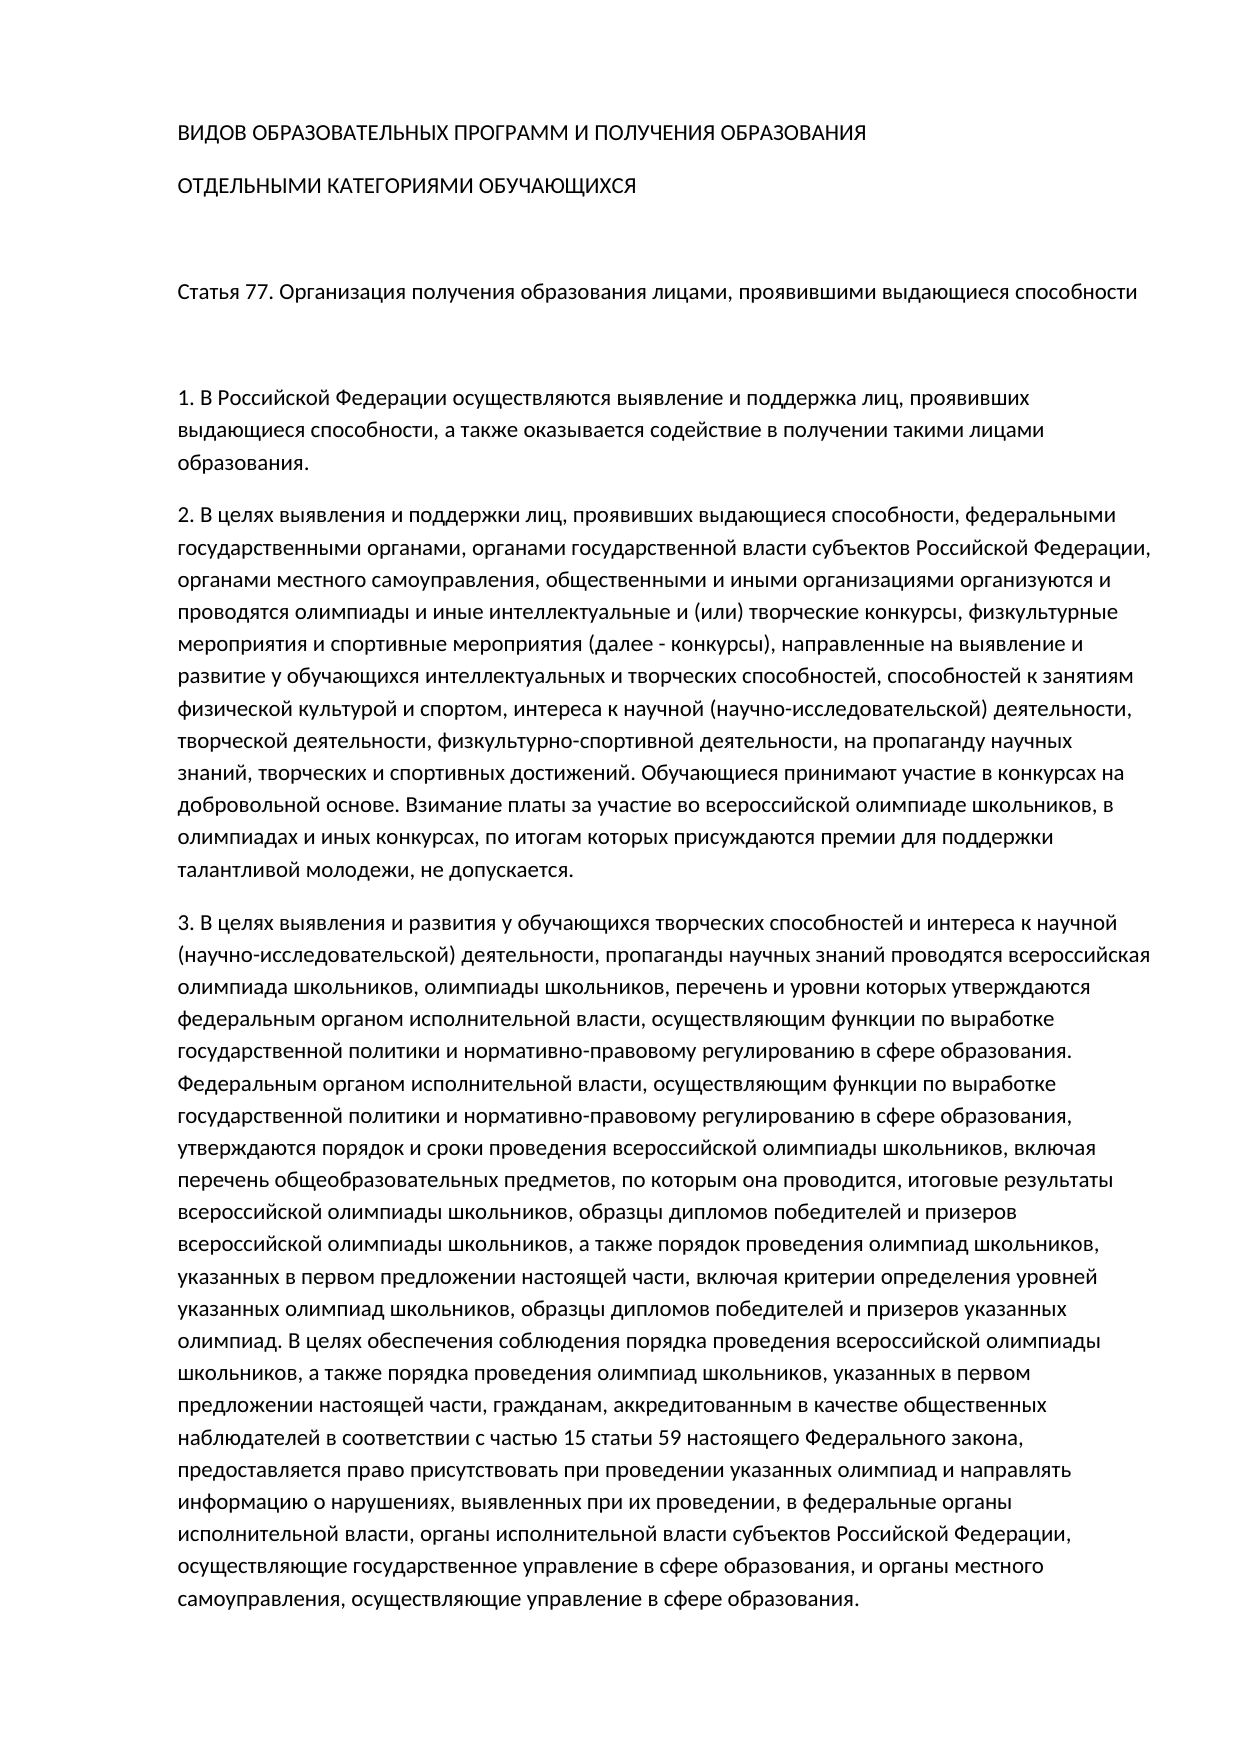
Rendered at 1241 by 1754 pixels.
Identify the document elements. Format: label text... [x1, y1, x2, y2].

text 2. В целях выявления и поддержки лиц, проявивших выдающиеся способности, федеральными государственными органами, органами государственной власти субъектов Российской Федерации, органами местного самоуправления, общественными и иными организациями организуются и проводятся олимпиады и иные интеллектуальные и (или) творческие конкурсы, физкультурные мероприятия и спортивные мероприятия (далее - конкурсы), направленные на выявление и развитие у обучающихся интеллектуальных и творческих способностей, способностей к занятиям физической культурой и спортом, интереса к научной (научно-исследовательской) деятельности, творческой деятельности, физкультурно-спортивной деятельности, на пропаганду научных знаний, творческих и спортивных достижений. Обучающиеся принимают участие в конкурсах на добровольной основе. Взимание платы за участие во всероссийской олимпиаде школьников, в олимпиадах и иных конкурсах, по итогам которых присуждаются премии для поддержки талантливой молодежи, не допускается. [177, 501, 1152, 883]
text Статья 77. Организация получения образования лицами, проявившими выдающиеся способности [177, 277, 1152, 305]
text ВИДОВ ОБРАЗОВАТЕЛЬНЫХ ПРОГРАММ И ПОЛУЧЕНИЯ ОБРАЗОВАНИЯ [177, 118, 1152, 146]
text ОТДЕЛЬНЫМИ КАТЕГОРИЯМИ ОБУЧАЮЩИХСЯ [177, 171, 1152, 199]
text 1. В Российской Федерации осуществляются выявление и поддержка лиц, проявивших выдающиеся способности, а также оказывается содействие в получении такими лицами образования. [177, 383, 1152, 476]
text 3. В целях выявления и развития у обучающихся творческих способностей и интереса к научной (научно-исследовательской) деятельности, пропаганды научных знаний проводятся всероссийская олимпиада школьников, олимпиады школьников, перечень и уровни которых утверждаются федеральным органом исполнительной власти, осуществляющим функции по выработке государственной политики и нормативно-правовому регулированию в сфере образования. Федеральным органом исполнительной власти, осуществляющим функции по выработке государственной политики и нормативно-правовому регулированию в сфере образования, утверждаются порядок и сроки проведения всероссийской олимпиады школьников, включая перечень общеобразовательных предметов, по которым она проводится, итоговые результаты всероссийской олимпиады школьников, образцы дипломов победителей и призеров всероссийской олимпиады школьников, а также порядок проведения олимпиад школьников, указанных в первом предложении настоящей части, включая критерии определения уровней указанных олимпиад школьников, образцы дипломов победителей и призеров указанных олимпиад. В целях обеспечения соблюдения порядка проведения всероссийской олимпиады школьников, а также порядка проведения олимпиад школьников, указанных в первом предложении настоящей части, гражданам, аккредитованным в качестве общественных наблюдателей в соответствии с частью 15 статьи 59 настоящего Федерального закона, предоставляется право присутствовать при проведении указанных олимпиад и направлять информацию о нарушениях, выявленных при их проведении, в федеральные органы исполнительной власти, органы исполнительной власти субъектов Российской Федерации, осуществляющие государственное управление в сфере образования, и органы местного самоуправления, осуществляющие управление в сфере образования. [177, 908, 1152, 1612]
